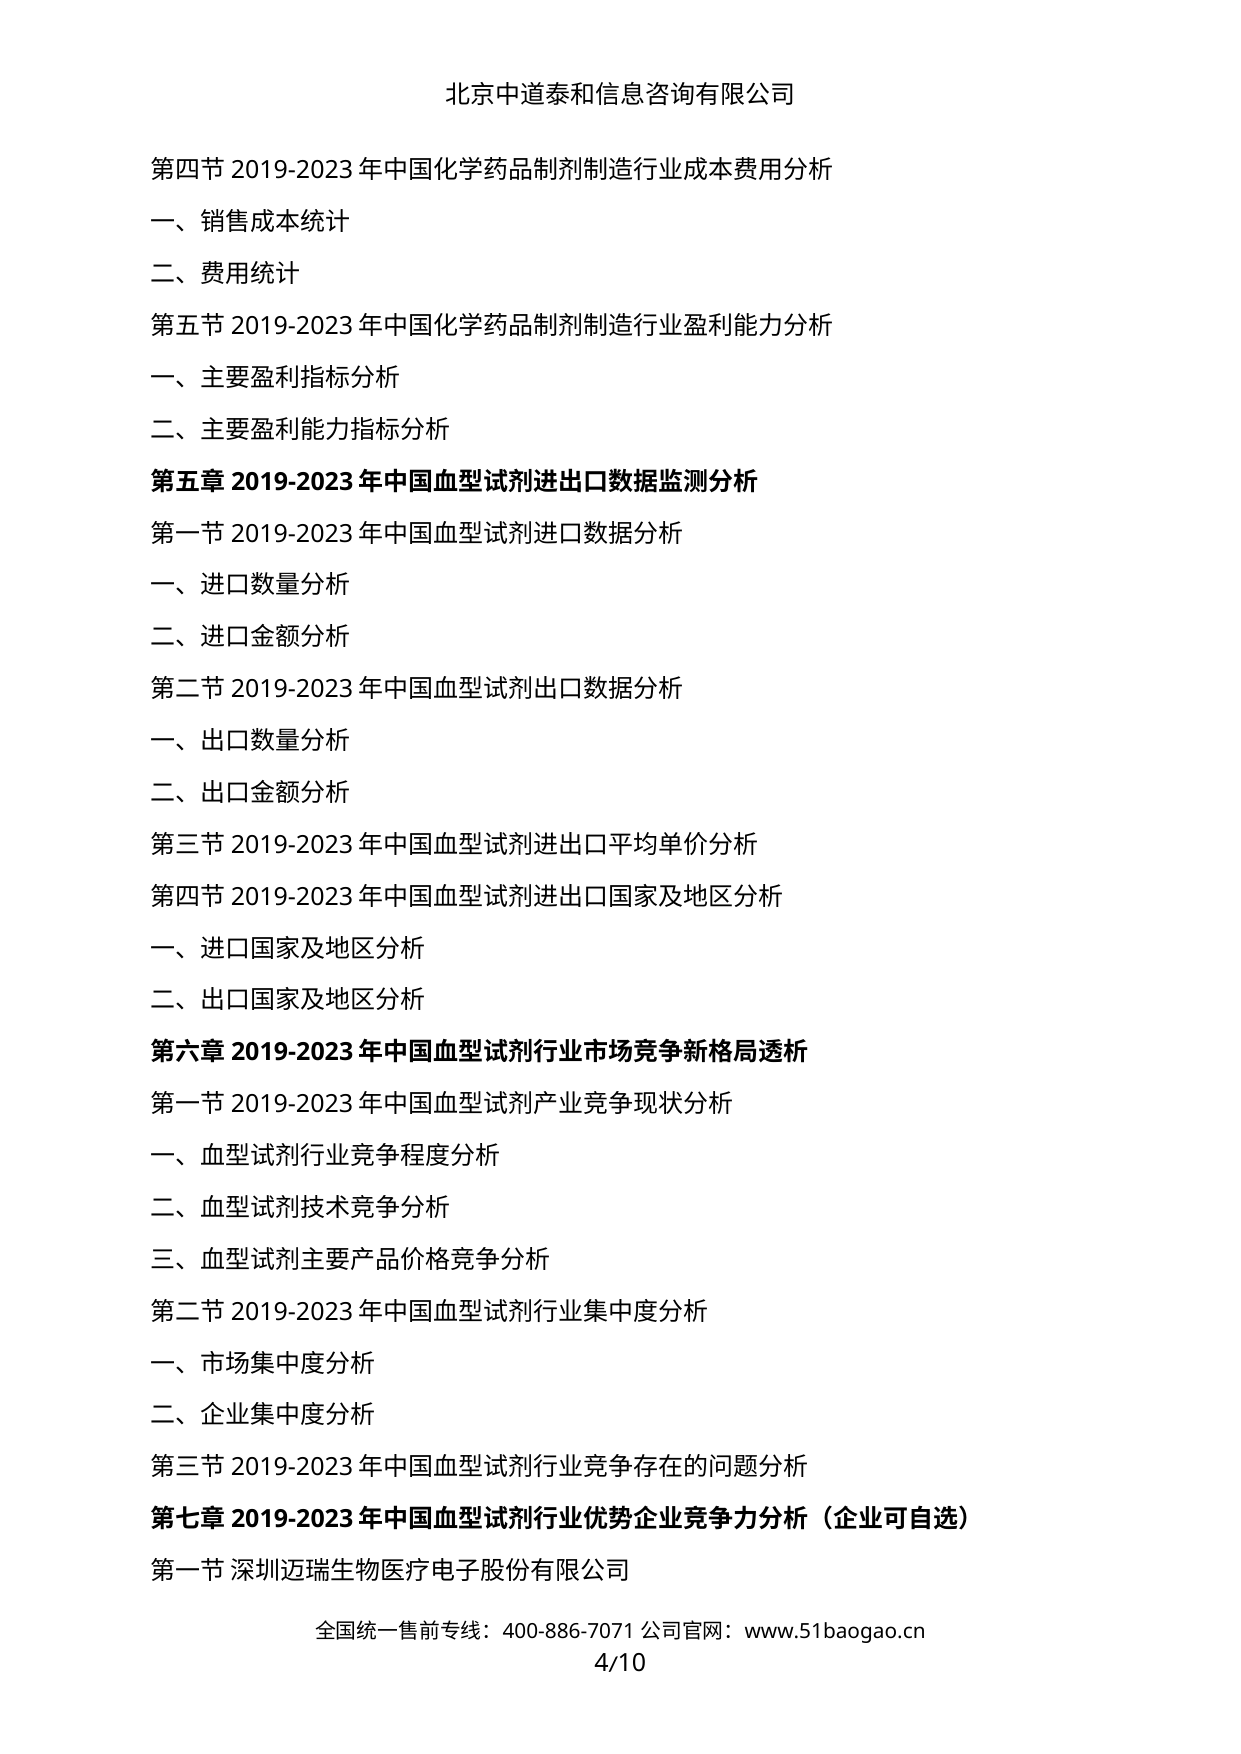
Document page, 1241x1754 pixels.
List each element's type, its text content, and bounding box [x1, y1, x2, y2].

text 第三节 2019-2023年中国血型试剂行业竞争存在的问题分析 [150, 1447, 1090, 1483]
text 第一节 深圳迈瑞生物医疗电子股份有限公司 [150, 1551, 1090, 1587]
text 一、血型试剂行业竞争程度分析 [150, 1136, 1090, 1172]
text 第三节 2019-2023年中国血型试剂进出口平均单价分析 [150, 824, 1090, 861]
text 二、主要盈利能力指标分析 [150, 409, 1090, 446]
text 二、进口金额分析 [150, 617, 1090, 653]
text 第二节 2019-2023年中国血型试剂行业集中度分析 [150, 1291, 1090, 1327]
text 一、主要盈利指标分析 [150, 357, 1090, 394]
text 二、出口国家及地区分析 [150, 980, 1090, 1016]
text 二、费用统计 [150, 254, 1090, 290]
text 二、出口金额分析 [150, 772, 1090, 809]
text 一、进口数量分析 [150, 565, 1090, 601]
text 一、出口数量分析 [150, 721, 1090, 757]
text 三、血型试剂主要产品价格竞争分析 [150, 1239, 1090, 1276]
text 第五章 2019-2023年中国血型试剂进出口数据监测分析 [150, 461, 1090, 497]
text 第四节 2019-2023年中国化学药品制剂制造行业成本费用分析 [150, 150, 1090, 186]
text 第六章 2019-2023年中国血型试剂行业市场竞争新格局透析 [150, 1032, 1090, 1068]
text 第七章 2019-2023年中国血型试剂行业优势企业竞争力分析（企业可自选） [150, 1499, 1090, 1535]
text 第一节 2019-2023年中国血型试剂产业竞争现状分析 [150, 1084, 1090, 1120]
text 一、市场集中度分析 [150, 1343, 1090, 1379]
text 第五节 2019-2023年中国化学药品制剂制造行业盈利能力分析 [150, 306, 1090, 342]
text 二、血型试剂技术竞争分析 [150, 1187, 1090, 1224]
text 一、进口国家及地区分析 [150, 928, 1090, 964]
text 二、企业集中度分析 [150, 1395, 1090, 1431]
text 第一节 2019-2023年中国血型试剂进口数据分析 [150, 513, 1090, 549]
text 一、销售成本统计 [150, 202, 1090, 238]
text 第二节 2019-2023年中国血型试剂出口数据分析 [150, 669, 1090, 705]
text 第四节 2019-2023年中国血型试剂进出口国家及地区分析 [150, 876, 1090, 912]
